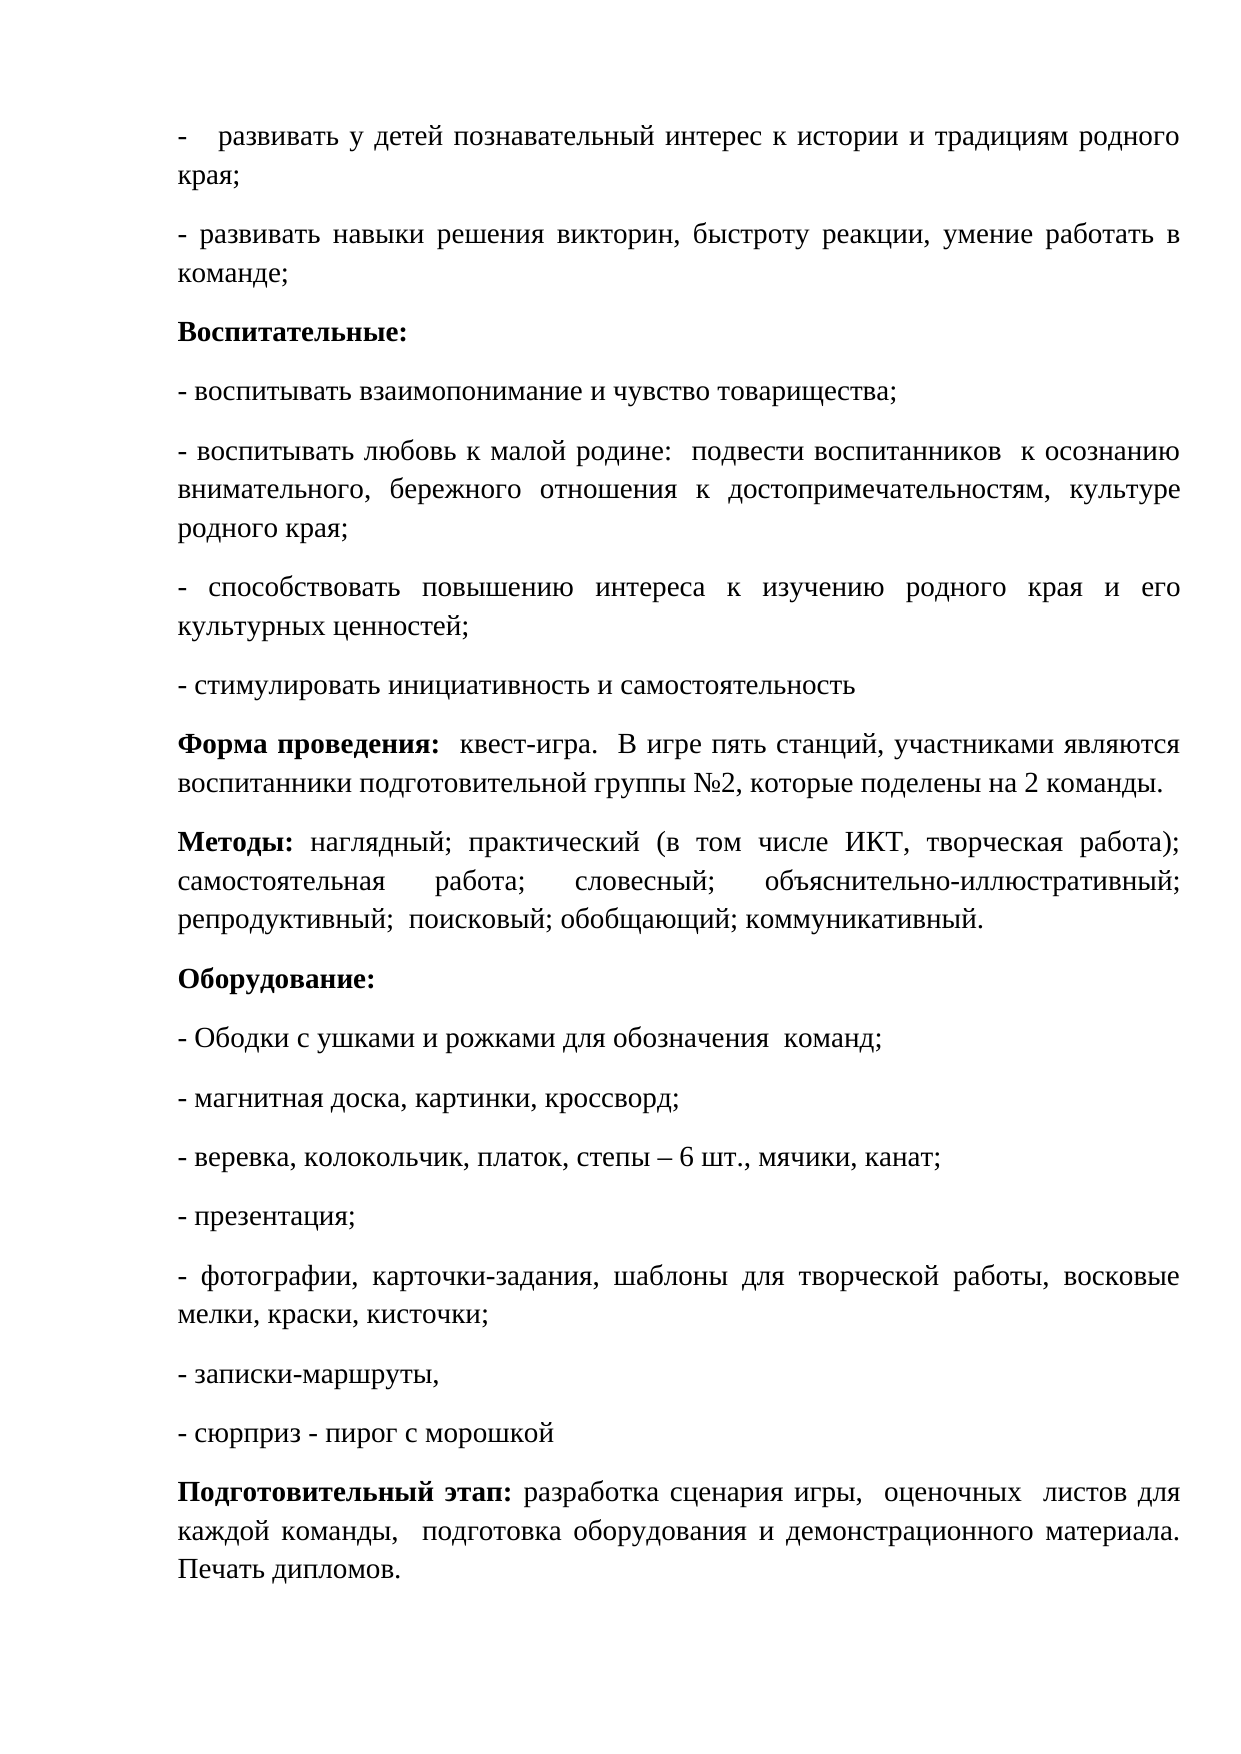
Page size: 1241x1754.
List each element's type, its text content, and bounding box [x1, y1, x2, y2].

text - воспитывать любовь к малой родине: подвести воспитанников к осознанию внимательного, бережного отношения к достопримечательностям, культуре родного края; [177, 433, 1181, 543]
text - воспитывать взаимопонимание и чувство товарищества; [177, 373, 1181, 407]
text - магнитная доска, картинки, кроссворд; [177, 1080, 1181, 1113]
text - веревка, колокольчик, платок, степы – 6 шт., мячики, канат; [177, 1139, 1181, 1173]
text - записки-маршруты, [177, 1356, 1181, 1389]
text - сюрприз - пирог с морошкой [177, 1415, 1181, 1449]
text - презентация; [177, 1198, 1181, 1232]
text - фотографии, карточки-задания, шаблоны для творческой работы, восковые мелки, краски, кисточки; [177, 1258, 1181, 1330]
text Подготовительный этап: разработка сценария игры, оценочных листов для каждой команды, подготовка оборудования и демонстрационного материала. Печать дипломов. [177, 1474, 1181, 1585]
text - способствовать повышению интереса к изучению родного края и его культурных ценностей; [177, 569, 1181, 641]
text Методы: наглядный; практический (в том числе ИКТ, творческая работа); самостоятельная работа; словесный; объяснительно-иллюстративный; репродуктивный; поисковый; обобщающий; коммуникативный. [177, 824, 1181, 935]
text - Ободки с ушками и рожками для обозначения команд; [177, 1020, 1181, 1054]
text - развивать у детей познавательный интерес к истории и традициям родного края; [177, 118, 1181, 190]
text - стимулировать инициативность и самостоятельность [177, 667, 1181, 701]
text Воспитательные: [177, 314, 1181, 348]
text Оборудование: [177, 961, 1181, 994]
text Форма проведения: квест-игра. В игре пять станций, участниками являются воспитанники подготовительной группы №2, которые поделены на 2 команды. [177, 727, 1181, 799]
text - развивать навыки решения викторин, быстроту реакции, умение работать в команде; [177, 216, 1181, 288]
